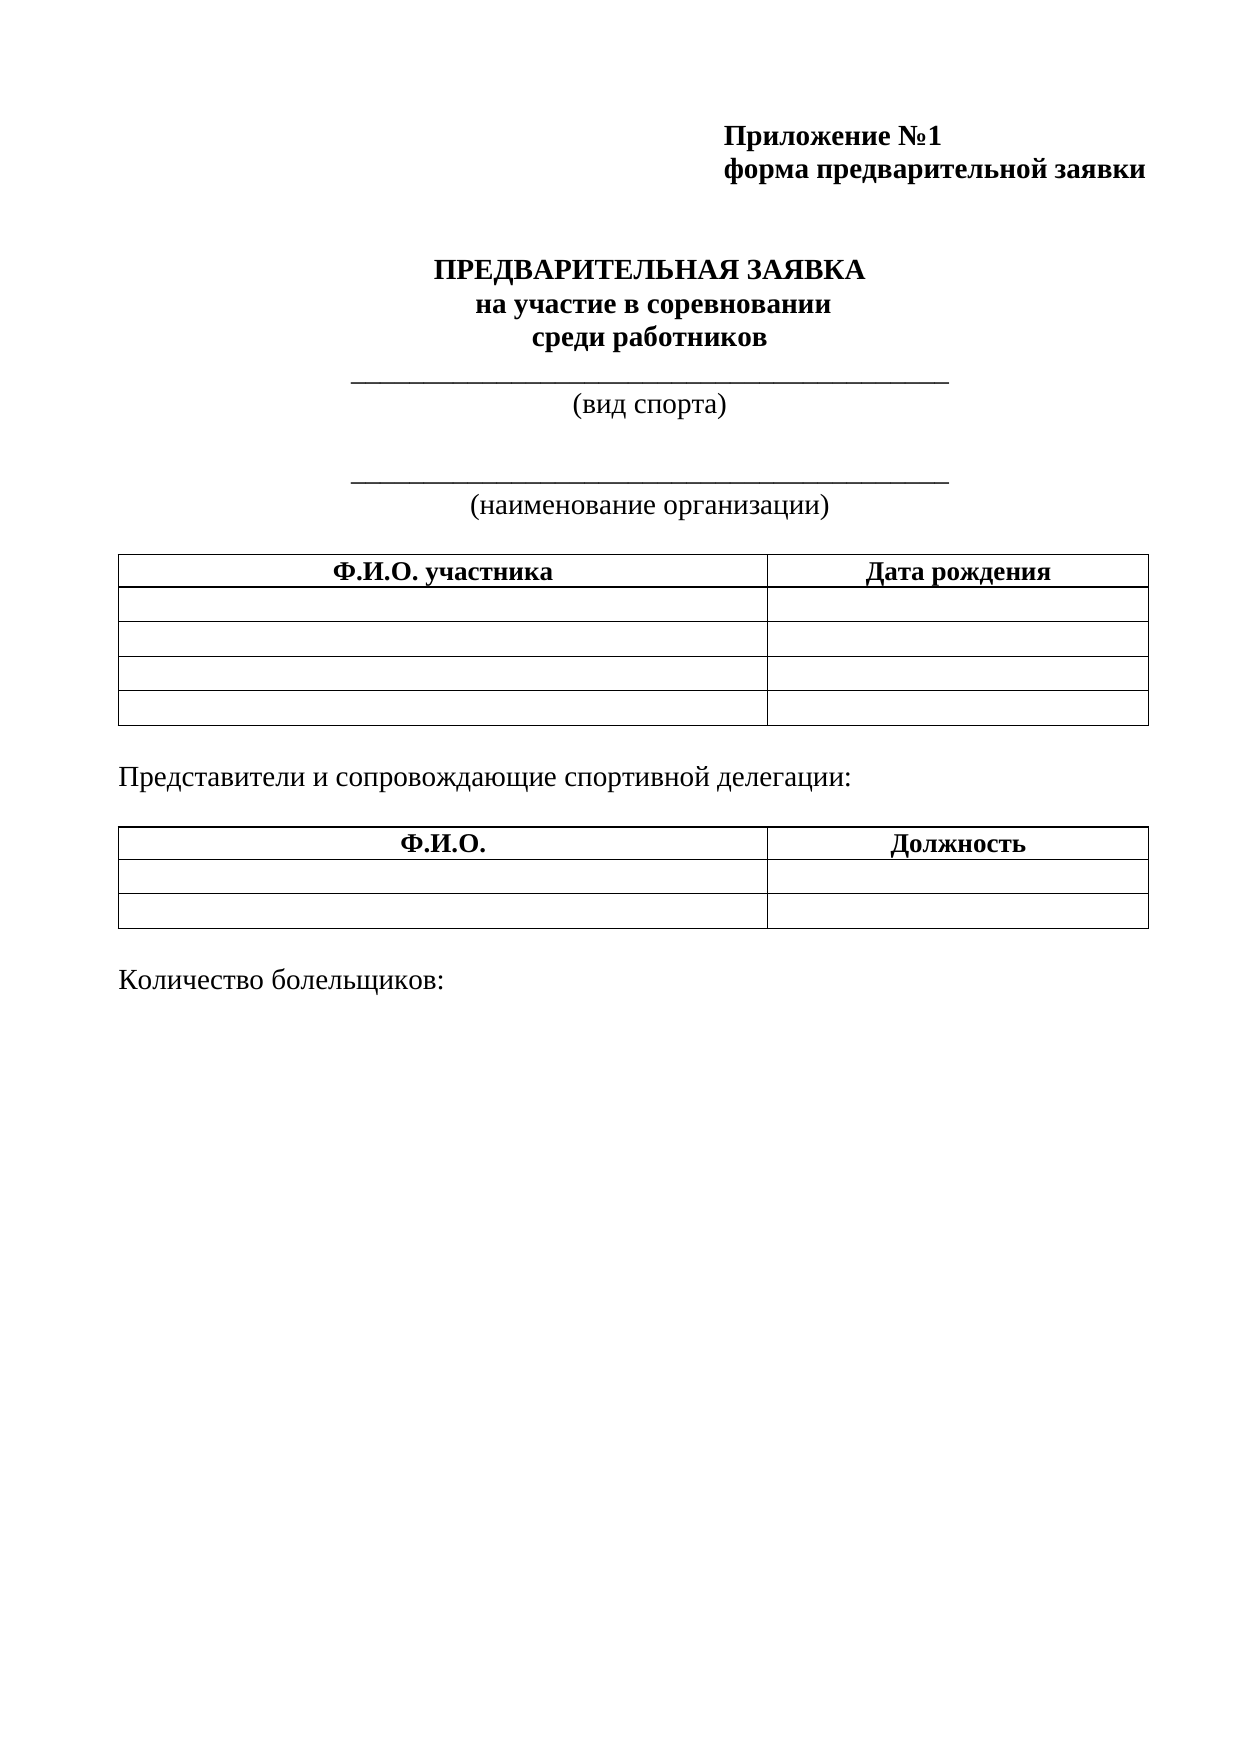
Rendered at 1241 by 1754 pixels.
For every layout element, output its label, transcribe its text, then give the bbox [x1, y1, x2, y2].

table_header Дата рождения [768, 555, 1148, 586]
text (вид спорта) [118, 386, 1181, 420]
table_header Ф.И.О. участника [119, 555, 767, 586]
table_cell [119, 622, 767, 656]
text среди работников [118, 319, 1181, 353]
table_cell [119, 860, 767, 893]
table_header Должность [768, 828, 1148, 858]
text _________________________________________ [118, 453, 1181, 487]
table_cell [768, 622, 1148, 656]
table_cell [119, 588, 767, 621]
text Количество болельщиков: [118, 962, 1181, 996]
text на участие в соревновании [118, 286, 1181, 319]
table_cell [768, 860, 1148, 893]
text (наименование организации) [118, 487, 1181, 521]
text Представители и сопровождающие спортивной делегации: [118, 759, 1181, 793]
table_cell [768, 894, 1148, 928]
table_cell [768, 588, 1148, 621]
table_cell [119, 657, 767, 690]
text форма предварительной заявки [118, 152, 1181, 185]
table_header Ф.И.О. [119, 828, 767, 858]
table_cell [119, 894, 767, 928]
text ПРЕДВАРИТЕЛЬНАЯ ЗАЯВКА [118, 252, 1181, 286]
table_cell [768, 657, 1148, 690]
table_cell [768, 691, 1148, 725]
text Приложение №1 [118, 118, 1181, 152]
text _________________________________________ [118, 353, 1181, 386]
table_cell [119, 691, 767, 725]
